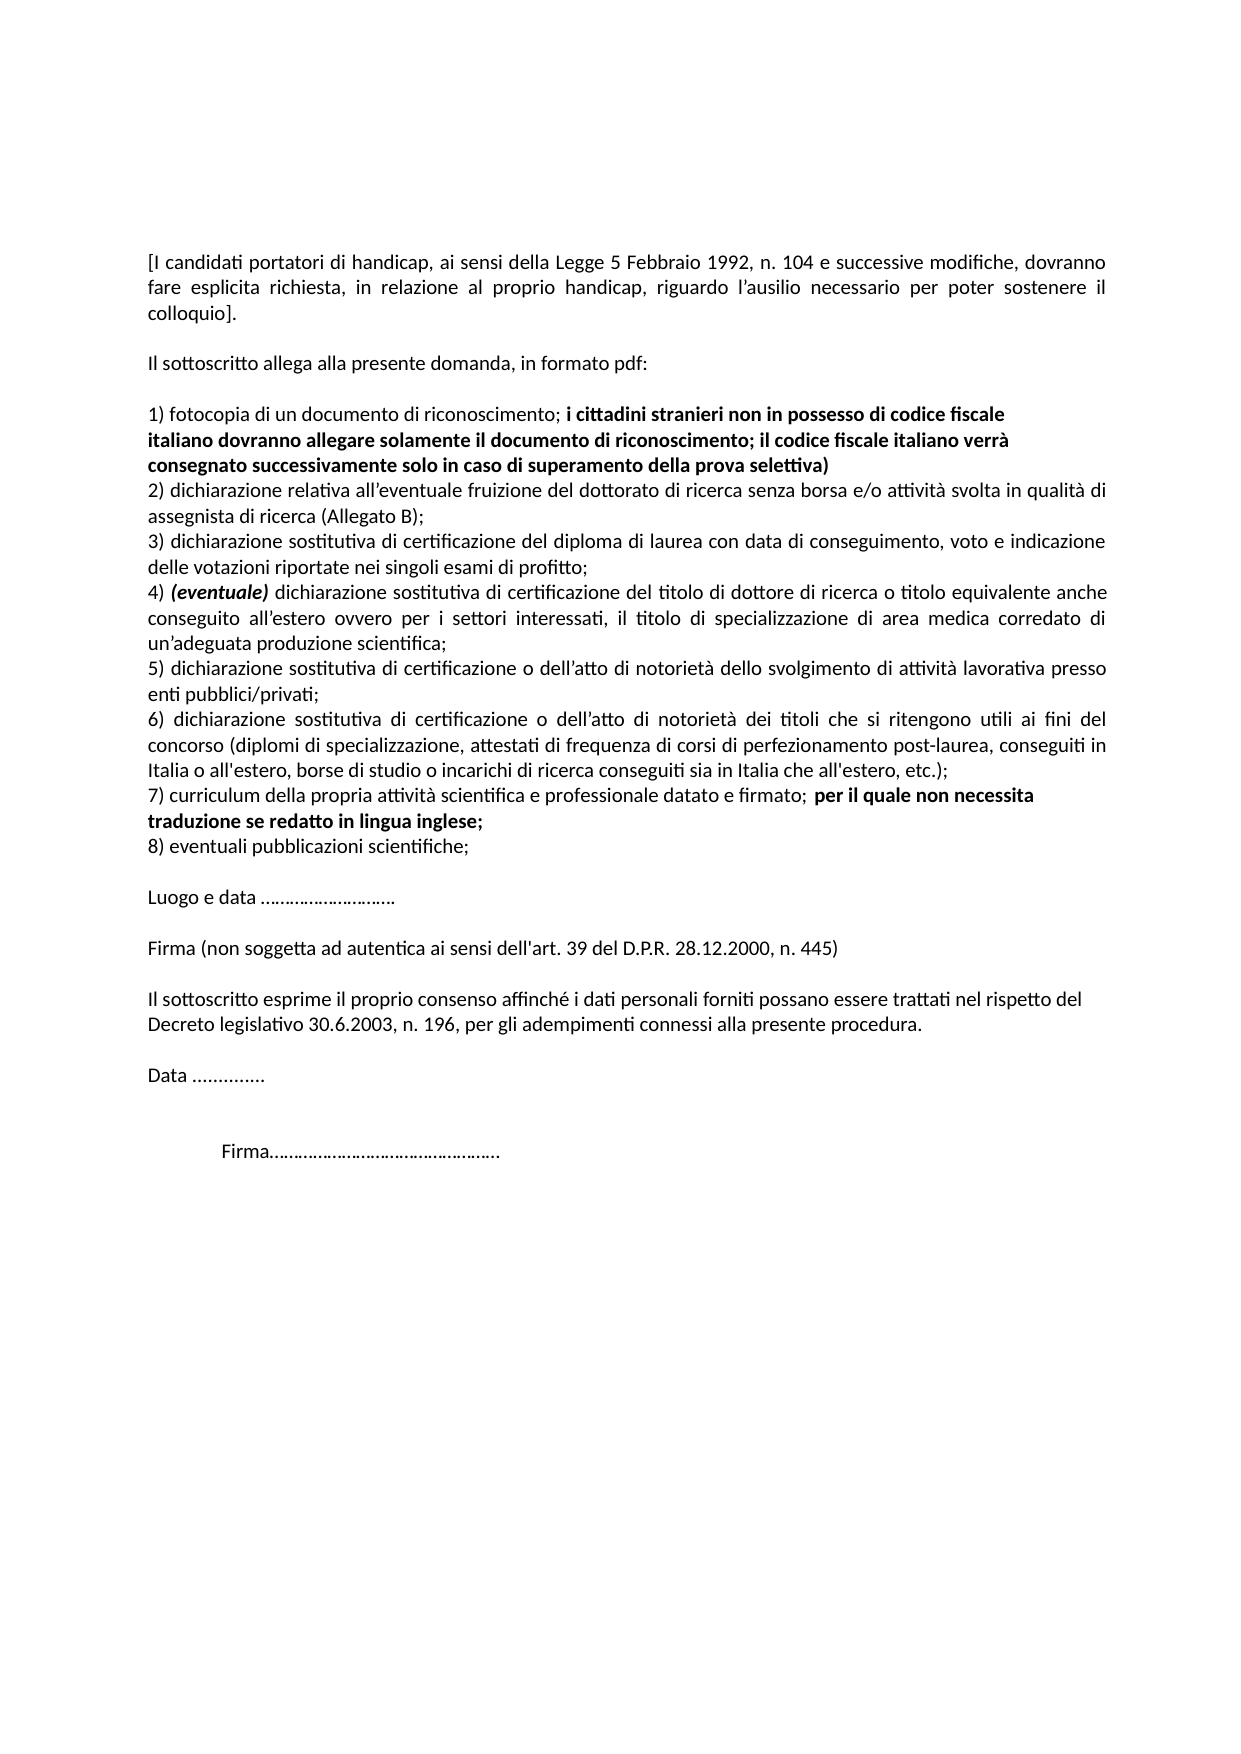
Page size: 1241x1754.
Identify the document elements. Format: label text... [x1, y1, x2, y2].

text Firma (non soggetta ad autentica ai sensi dell'art. 39 del D.P.R. 28.12.2000, n. 445) [148, 935, 1108, 961]
text 7) curriculum della propria attività scientifica e professionale datato e firmato; per il quale non necessita traduzione se redatto in lingua inglese; [148, 783, 1049, 833]
text Luogo e data ………………………. [148, 884, 1108, 910]
text 8) eventuali pubblicazioni scientifiche; [148, 833, 1108, 859]
text Il sottoscritto esprime il proprio consenso affinché i dati personali forniti possano essere trattati nel rispetto del Decreto legislativo 30.6.2003, n. 196, per gli adempimenti connessi alla presente procedura. [148, 986, 1108, 1037]
text 5) dichiarazione sostitutiva di certificazione o dell’atto di notorietà dello svolgimento di attività lavorativa presso enti pubblici/privati; [148, 656, 1108, 706]
text 3) dichiarazione sostitutiva di certificazione del diploma di laurea con data di conseguimento, voto e indicazione delle votazioni riportate nei singoli esami di profitto; [148, 528, 1108, 579]
text [I candidati portatori di handicap, ai sensi della Legge 5 Febbraio 1992, n. 104 e successive modifiche, dovranno fare esplicita richiesta, in relazione al proprio handicap, riguardo l’ausilio necessario per poter sostenere il colloquio]. [148, 249, 1108, 325]
text Data .............. [148, 1062, 1108, 1088]
text Il sottoscritto allega alla presente domanda, in formato pdf: [148, 351, 1108, 376]
text Firma………………………………………… [148, 1138, 1108, 1164]
text 4) (eventuale) dichiarazione sostitutiva di certificazione del titolo di dottore di ricerca o titolo equivalente anche conseguito all’estero ovvero per i settori interessati, il titolo di specializzazione di area medica corredato di un’adeguata produzione scientifica; [148, 579, 1108, 656]
text 2) dichiarazione relativa all’eventuale fruizione del dottorato di ricerca senza borsa e/o attività svolta in qualità di assegnista di ricerca (Allegato B); [148, 478, 1108, 528]
text 1) fotocopia di un documento di riconoscimento; i cittadini stranieri non in possesso di codice fiscale italiano dovranno allegare solamente il documento di riconoscimento; il codice fiscale italiano verrà consegnato successivamente solo in caso di superamento della prova selettiva) [148, 401, 1049, 478]
text 6) dichiarazione sostitutiva di certificazione o dell’atto di notorietà dei titoli che si ritengono utili ai fini del concorso (diplomi di specializzazione, attestati di frequenza di corsi di perfezionamento post-laurea, conseguiti in Italia o all'estero, borse di studio o incarichi di ricerca conseguiti sia in Italia che all'estero, etc.); [148, 706, 1108, 783]
